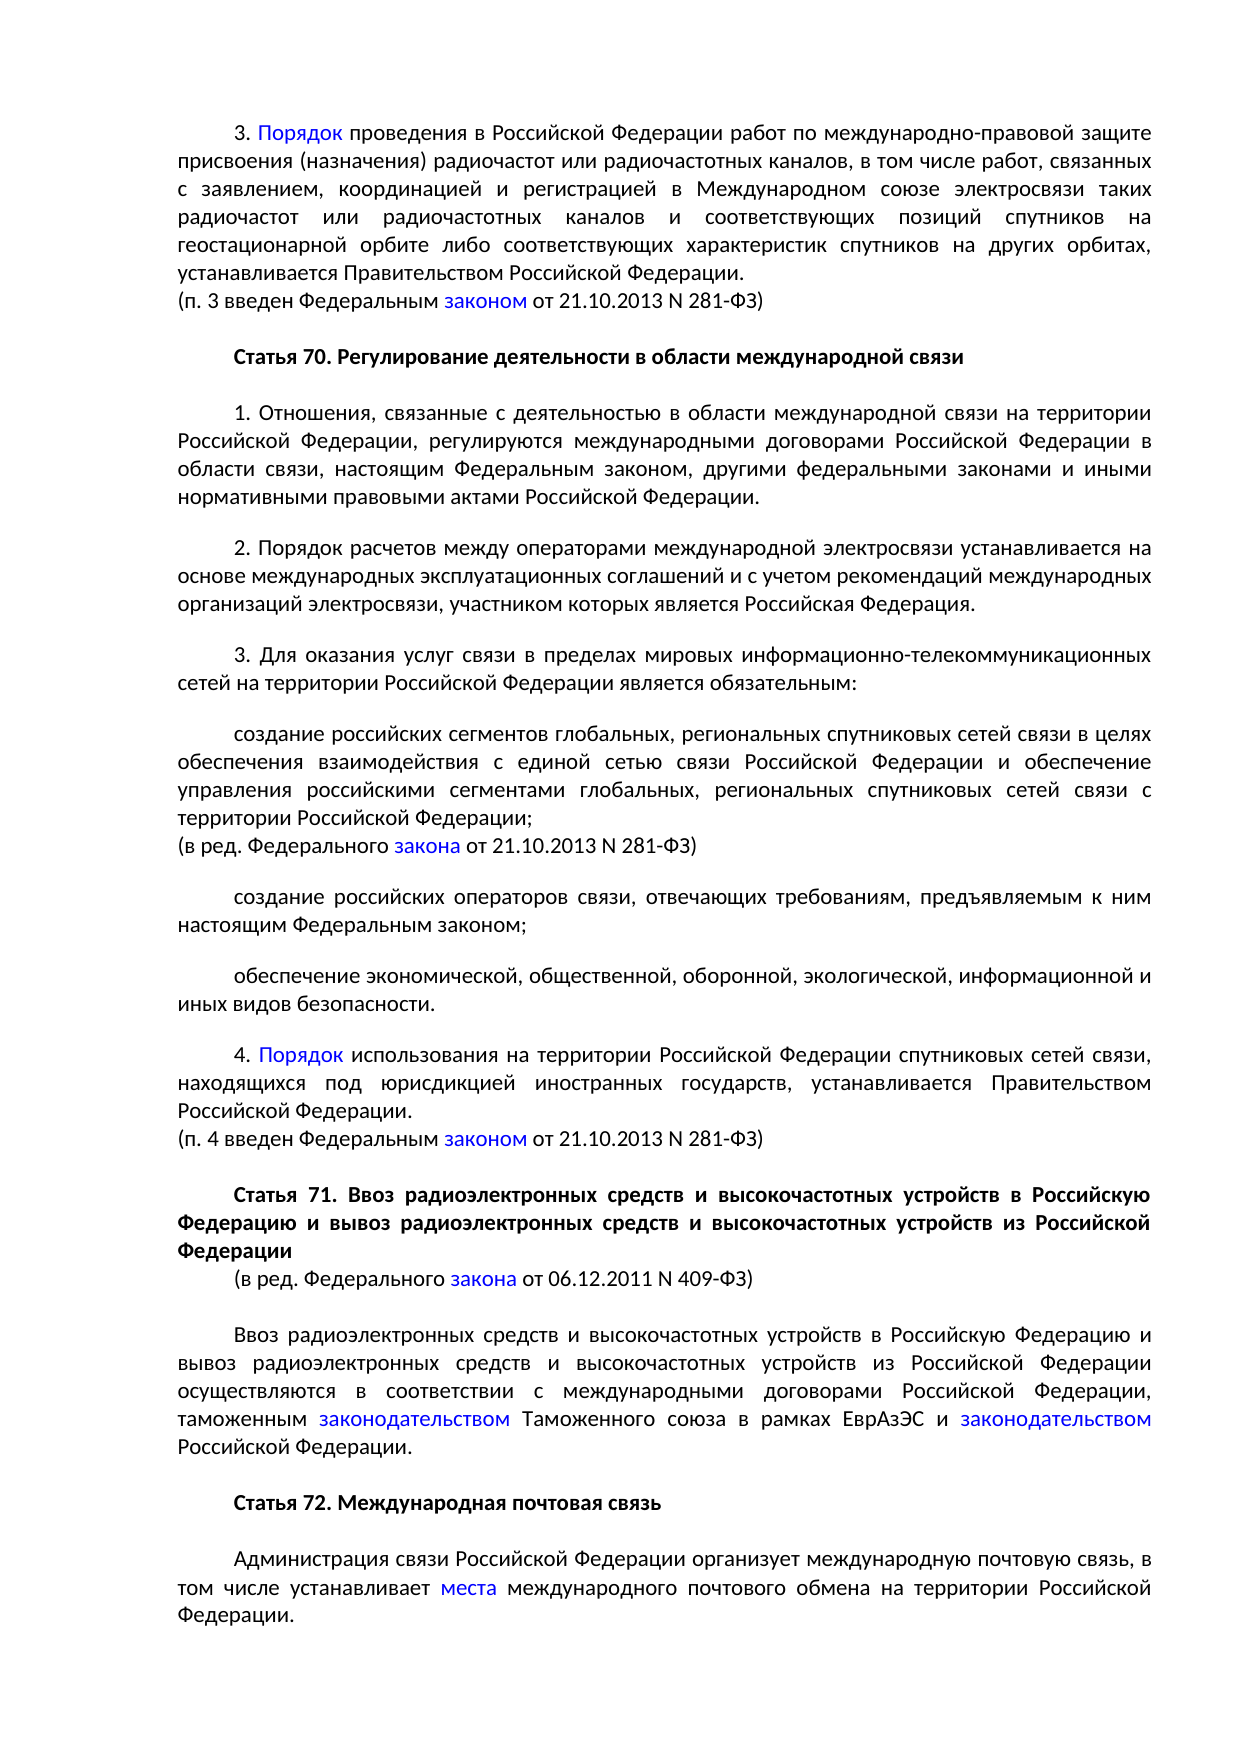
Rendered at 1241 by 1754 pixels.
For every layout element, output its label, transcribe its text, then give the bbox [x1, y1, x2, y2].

text (в ред. Федерального закона от 21.10.2013 N 281-ФЗ) [177, 831, 1152, 859]
text Ввоз радиоэлектронных средств и высокочастотных устройств в Российскую Федерацию и вывоз радиоэлектронных средств и высокочастотных устройств из Российской Федерации осуществляются в соответствии с международными договорами Российской Федерации, таможенным законодательством Таможенного союза в рамках ЕврАзЭС и законодательством Российской Федерации. [177, 1320, 1152, 1461]
text (в ред. Федерального закона от 06.12.2011 N 409-ФЗ) [177, 1264, 1152, 1292]
text (п. 4 введен Федеральным законом от 21.10.2013 N 281-ФЗ) [177, 1124, 1152, 1152]
text 1. Отношения, связанные с деятельностью в области международной связи на территории Российской Федерации, регулируются международными договорами Российской Федерации в области связи, настоящим Федеральным законом, другими федеральными законами и иными нормативными правовыми актами Российской Федерации. [177, 398, 1152, 510]
text (п. 3 введен Федеральным законом от 21.10.2013 N 281-ФЗ) [177, 286, 1152, 314]
text 3. Порядок проведения в Российской Федерации работ по международно-правовой защите присвоения (назначения) радиочастот или радиочастотных каналов, в том числе работ, связанных с заявлением, координацией и регистрацией в Международном союзе электросвязи таких радиочастот или радиочастотных каналов и соответствующих позиций спутников на геостационарной орбите либо соответствующих характеристик спутников на других орбитах, устанавливается Правительством Российской Федерации. [177, 118, 1152, 286]
text 4. Порядок использования на территории Российской Федерации спутниковых сетей связи, находящихся под юрисдикцией иностранных государств, устанавливается Правительством Российской Федерации. [177, 1040, 1152, 1124]
title Статья 71. Ввоз радиоэлектронных средств и высокочастотных устройств в Российскую Федерацию и вывоз радиоэлектронных средств и высокочастотных устройств из Российской Федерации [177, 1180, 1152, 1264]
text 2. Порядок расчетов между операторами международной электросвязи устанавливается на основе международных эксплуатационных соглашений и с учетом рекомендаций международных организаций электросвязи, участником которых является Российская Федерация. [177, 533, 1152, 617]
text Администрация связи Российской Федерации организует международную почтовую связь, в том числе устанавливает места международного почтового обмена на территории Российской Федерации. [177, 1544, 1152, 1629]
title Статья 72. Международная почтовая связь [177, 1488, 1152, 1517]
text 3. Для оказания услуг связи в пределах мировых информационно-телекоммуникационных сетей на территории Российской Федерации является обязательным: [177, 640, 1152, 696]
text создание российских операторов связи, отвечающих требованиям, предъявляемым к ним настоящим Федеральным законом; [177, 882, 1152, 938]
title Статья 70. Регулирование деятельности в области международной связи [177, 342, 1152, 370]
text создание российских сегментов глобальных, региональных спутниковых сетей связи в целях обеспечения взаимодействия с единой сетью связи Российской Федерации и обеспечение управления российскими сегментами глобальных, региональных спутниковых сетей связи с территории Российской Федерации; [177, 719, 1152, 831]
text обеспечение экономической, общественной, оборонной, экологической, информационной и иных видов безопасности. [177, 961, 1152, 1017]
